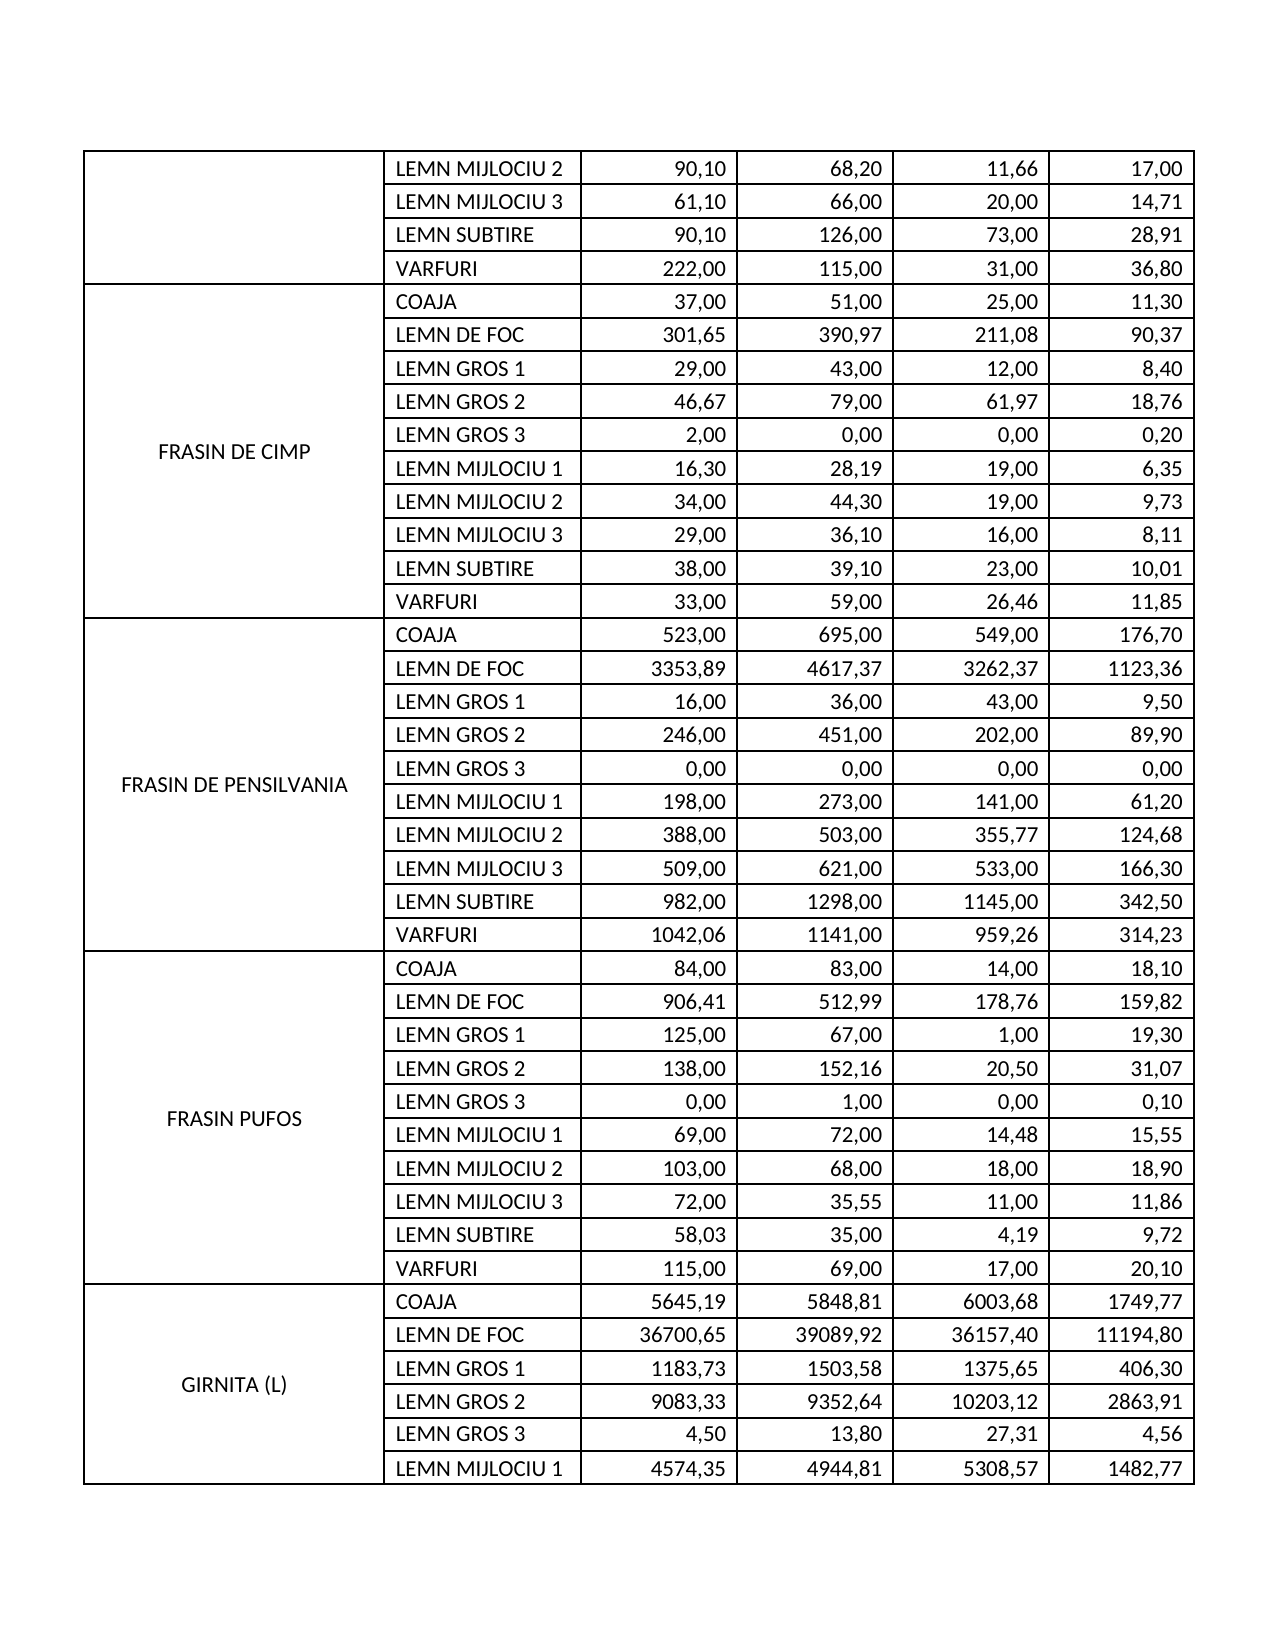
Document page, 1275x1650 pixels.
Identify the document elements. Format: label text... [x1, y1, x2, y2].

table_cell VARFURI [385, 585, 580, 617]
table_cell 0,00 [582, 752, 736, 783]
table_cell 178,76 [894, 985, 1048, 1017]
table_cell 36,00 [738, 685, 892, 717]
table_cell LEMN GROS 3 [385, 419, 580, 450]
table_cell 14,00 [894, 952, 1048, 983]
table_cell LEMN GROS 2 [385, 385, 580, 417]
table_cell 355,77 [894, 819, 1048, 850]
table_cell 27,31 [894, 1419, 1048, 1450]
table_cell 11,86 [1050, 1185, 1193, 1217]
table_cell LEMN MIJLOCIU 3 [385, 852, 580, 883]
table_cell 222,00 [582, 252, 736, 283]
table_cell 1145,00 [894, 885, 1048, 917]
table_cell 33,00 [582, 585, 736, 617]
table_cell 6,35 [1050, 452, 1193, 483]
table_cell 79,00 [738, 385, 892, 417]
table_cell 66,00 [738, 185, 892, 217]
table_cell 9083,33 [582, 1385, 736, 1417]
table_cell 152,16 [738, 1052, 892, 1083]
table_cell LEMN GROS 2 [385, 1385, 580, 1417]
table_cell 0,00 [894, 419, 1048, 450]
table_cell 523,00 [582, 619, 736, 650]
table_cell 1503,58 [738, 1352, 892, 1383]
table_cell 503,00 [738, 819, 892, 850]
table_cell 19,00 [894, 485, 1048, 517]
table_cell COAJA [385, 1285, 580, 1317]
table_cell 11,30 [1050, 285, 1193, 317]
table_cell 35,00 [738, 1219, 892, 1250]
table_cell LEMN MIJLOCIU 2 [385, 1152, 580, 1183]
table_cell 34,00 [582, 485, 736, 517]
table_cell 4617,37 [738, 652, 892, 683]
table_cell 1298,00 [738, 885, 892, 917]
table_cell 35,55 [738, 1185, 892, 1217]
table_cell LEMN GROS 1 [385, 685, 580, 717]
table_cell 58,03 [582, 1219, 736, 1250]
table_cell 1,00 [894, 1019, 1048, 1050]
table_cell 36157,40 [894, 1319, 1048, 1350]
table_cell 43,00 [894, 685, 1048, 717]
table_cell 14,48 [894, 1119, 1048, 1150]
table_cell 512,99 [738, 985, 892, 1017]
table_cell 959,26 [894, 919, 1048, 950]
table_cell LEMN MIJLOCIU 3 [385, 1185, 580, 1217]
table_cell 18,10 [1050, 952, 1193, 983]
table_cell 31,07 [1050, 1052, 1193, 1083]
table_cell 26,46 [894, 585, 1048, 617]
table_cell LEMN MIJLOCIU 2 [385, 819, 580, 850]
table_cell 406,30 [1050, 1352, 1193, 1383]
table_cell 202,00 [894, 719, 1048, 750]
table_cell 1749,77 [1050, 1285, 1193, 1317]
table_cell 13,80 [738, 1419, 892, 1450]
table_cell 198,00 [582, 785, 736, 817]
table_cell 20,00 [894, 185, 1048, 217]
table_cell LEMN GROS 2 [385, 1052, 580, 1083]
table_cell 5645,19 [582, 1285, 736, 1317]
table_cell 67,00 [738, 1019, 892, 1050]
table_cell 36,80 [1050, 252, 1193, 283]
table_cell 28,91 [1050, 219, 1193, 250]
table_cell LEMN DE FOC [385, 319, 580, 350]
table_cell LEMN GROS 1 [385, 1019, 580, 1050]
table_cell 5308,57 [894, 1452, 1048, 1483]
table_cell 301,65 [582, 319, 736, 350]
table_cell FRASIN DE PENSILVANIA [85, 619, 383, 950]
table_cell LEMN MIJLOCIU 1 [385, 1452, 580, 1483]
table_cell 44,30 [738, 485, 892, 517]
table_cell 273,00 [738, 785, 892, 817]
table_cell 19,30 [1050, 1019, 1193, 1050]
table_cell COAJA [385, 285, 580, 317]
table_cell 72,00 [582, 1185, 736, 1217]
table_cell 124,68 [1050, 819, 1193, 850]
table_cell 18,90 [1050, 1152, 1193, 1183]
table_cell 14,71 [1050, 185, 1193, 217]
table_cell 10,01 [1050, 552, 1193, 583]
table_cell 0,10 [1050, 1085, 1193, 1117]
table_cell VARFURI [385, 252, 580, 283]
table_cell 509,00 [582, 852, 736, 883]
table_cell 39,10 [738, 552, 892, 583]
table_cell 906,41 [582, 985, 736, 1017]
table_cell 115,00 [738, 252, 892, 283]
table_cell 89,90 [1050, 719, 1193, 750]
table_cell 1123,36 [1050, 652, 1193, 683]
table_cell 0,00 [738, 752, 892, 783]
table_cell 533,00 [894, 852, 1048, 883]
table_cell 126,00 [738, 219, 892, 250]
table_cell LEMN GROS 1 [385, 352, 580, 383]
table_cell LEMN DE FOC [385, 1319, 580, 1350]
table_cell LEMN GROS 1 [385, 1352, 580, 1383]
table_cell 37,00 [582, 285, 736, 317]
table_cell 211,08 [894, 319, 1048, 350]
table_cell VARFURI [385, 919, 580, 950]
table_cell 28,19 [738, 452, 892, 483]
table_cell 11194,80 [1050, 1319, 1193, 1350]
table_cell 621,00 [738, 852, 892, 883]
table_cell 29,00 [582, 352, 736, 383]
table_cell LEMN GROS 3 [385, 752, 580, 783]
table_cell 3353,89 [582, 652, 736, 683]
table_cell 125,00 [582, 1019, 736, 1050]
table_cell 90,37 [1050, 319, 1193, 350]
table_cell 4944,81 [738, 1452, 892, 1483]
table_cell 39089,92 [738, 1319, 892, 1350]
table_cell 4574,35 [582, 1452, 736, 1483]
table_cell 166,30 [1050, 852, 1193, 883]
table_cell 103,00 [582, 1152, 736, 1183]
table_cell 6003,68 [894, 1285, 1048, 1317]
table_cell FRASIN PUFOS [85, 952, 383, 1283]
table_cell LEMN GROS 3 [385, 1085, 580, 1117]
table_cell 43,00 [738, 352, 892, 383]
table_cell 20,50 [894, 1052, 1048, 1083]
table_cell 61,20 [1050, 785, 1193, 817]
table_cell LEMN MIJLOCIU 1 [385, 452, 580, 483]
table_cell 16,00 [582, 685, 736, 717]
table_cell 20,10 [1050, 1252, 1193, 1283]
table_cell 1,00 [738, 1085, 892, 1117]
table_cell 17,00 [1050, 152, 1193, 183]
table_cell 61,10 [582, 185, 736, 217]
table_cell 390,97 [738, 319, 892, 350]
table_cell 83,00 [738, 952, 892, 983]
table_cell 1482,77 [1050, 1452, 1193, 1483]
table_cell LEMN MIJLOCIU 1 [385, 1119, 580, 1150]
table_cell LEMN GROS 2 [385, 719, 580, 750]
table_cell 4,50 [582, 1419, 736, 1450]
table_cell COAJA [385, 619, 580, 650]
table_cell 23,00 [894, 552, 1048, 583]
table_cell 141,00 [894, 785, 1048, 817]
table_cell 1141,00 [738, 919, 892, 950]
table_cell 4,56 [1050, 1419, 1193, 1450]
table_cell 16,00 [894, 519, 1048, 550]
table_cell 549,00 [894, 619, 1048, 650]
table_cell VARFURI [385, 1252, 580, 1283]
table_cell 0,00 [1050, 752, 1193, 783]
table_cell 0,00 [894, 1085, 1048, 1117]
table_cell 2,00 [582, 419, 736, 450]
table_cell 61,97 [894, 385, 1048, 417]
table_cell 59,00 [738, 585, 892, 617]
table_cell 982,00 [582, 885, 736, 917]
table_cell LEMN MIJLOCIU 2 [385, 152, 580, 183]
table_cell 1042,06 [582, 919, 736, 950]
table_cell 159,82 [1050, 985, 1193, 1017]
table_cell LEMN SUBTIRE [385, 219, 580, 250]
table_cell 342,50 [1050, 885, 1193, 917]
table_cell 9,72 [1050, 1219, 1193, 1250]
table_cell 36700,65 [582, 1319, 736, 1350]
table_cell 8,40 [1050, 352, 1193, 383]
table_cell 451,00 [738, 719, 892, 750]
table_cell 11,66 [894, 152, 1048, 183]
table_cell 115,00 [582, 1252, 736, 1283]
table_cell 90,10 [582, 152, 736, 183]
table_cell 246,00 [582, 719, 736, 750]
table_cell 138,00 [582, 1052, 736, 1083]
table_cell 11,85 [1050, 585, 1193, 617]
table_cell 5848,81 [738, 1285, 892, 1317]
table_cell FRASIN DE CIMP [85, 285, 383, 617]
table_cell 51,00 [738, 285, 892, 317]
table_cell 1375,65 [894, 1352, 1048, 1383]
table_cell 72,00 [738, 1119, 892, 1150]
table_cell 19,00 [894, 452, 1048, 483]
table_cell LEMN DE FOC [385, 985, 580, 1017]
table_cell 18,76 [1050, 385, 1193, 417]
table_cell 9352,64 [738, 1385, 892, 1417]
table_cell 68,20 [738, 152, 892, 183]
table_cell 8,11 [1050, 519, 1193, 550]
table_cell 0,00 [738, 419, 892, 450]
table_cell LEMN MIJLOCIU 3 [385, 185, 580, 217]
table_cell 0,00 [582, 1085, 736, 1117]
table_cell LEMN MIJLOCIU 3 [385, 519, 580, 550]
table_cell 176,70 [1050, 619, 1193, 650]
table_cell LEMN DE FOC [385, 652, 580, 683]
table_cell 15,55 [1050, 1119, 1193, 1150]
table_cell 25,00 [894, 285, 1048, 317]
table_cell 18,00 [894, 1152, 1048, 1183]
table_cell 695,00 [738, 619, 892, 650]
table_cell 36,10 [738, 519, 892, 550]
table_cell 388,00 [582, 819, 736, 850]
table_cell LEMN MIJLOCIU 2 [385, 485, 580, 517]
table_cell LEMN SUBTIRE [385, 552, 580, 583]
table_cell 1183,73 [582, 1352, 736, 1383]
table_cell 11,00 [894, 1185, 1048, 1217]
table_cell 90,10 [582, 219, 736, 250]
table_cell 69,00 [582, 1119, 736, 1150]
table_cell LEMN SUBTIRE [385, 885, 580, 917]
table_cell 73,00 [894, 219, 1048, 250]
table_cell 69,00 [738, 1252, 892, 1283]
table_cell 314,23 [1050, 919, 1193, 950]
table_cell LEMN GROS 3 [385, 1419, 580, 1450]
table_cell 4,19 [894, 1219, 1048, 1250]
table_cell 0,00 [894, 752, 1048, 783]
table_cell 0,20 [1050, 419, 1193, 450]
table_cell 84,00 [582, 952, 736, 983]
table_cell 10203,12 [894, 1385, 1048, 1417]
table_cell 3262,37 [894, 652, 1048, 683]
table_cell LEMN SUBTIRE [385, 1219, 580, 1250]
table_cell 38,00 [582, 552, 736, 583]
table_cell COAJA [385, 952, 580, 983]
table_cell 9,50 [1050, 685, 1193, 717]
table_cell 29,00 [582, 519, 736, 550]
table_cell 16,30 [582, 452, 736, 483]
table_cell 31,00 [894, 252, 1048, 283]
table_cell 12,00 [894, 352, 1048, 383]
table_cell LEMN MIJLOCIU 1 [385, 785, 580, 817]
table_cell 17,00 [894, 1252, 1048, 1283]
table_cell 46,67 [582, 385, 736, 417]
table_cell GIRNITA (L) [85, 1285, 383, 1483]
table_cell 68,00 [738, 1152, 892, 1183]
table_cell 2863,91 [1050, 1385, 1193, 1417]
table_cell 9,73 [1050, 485, 1193, 517]
